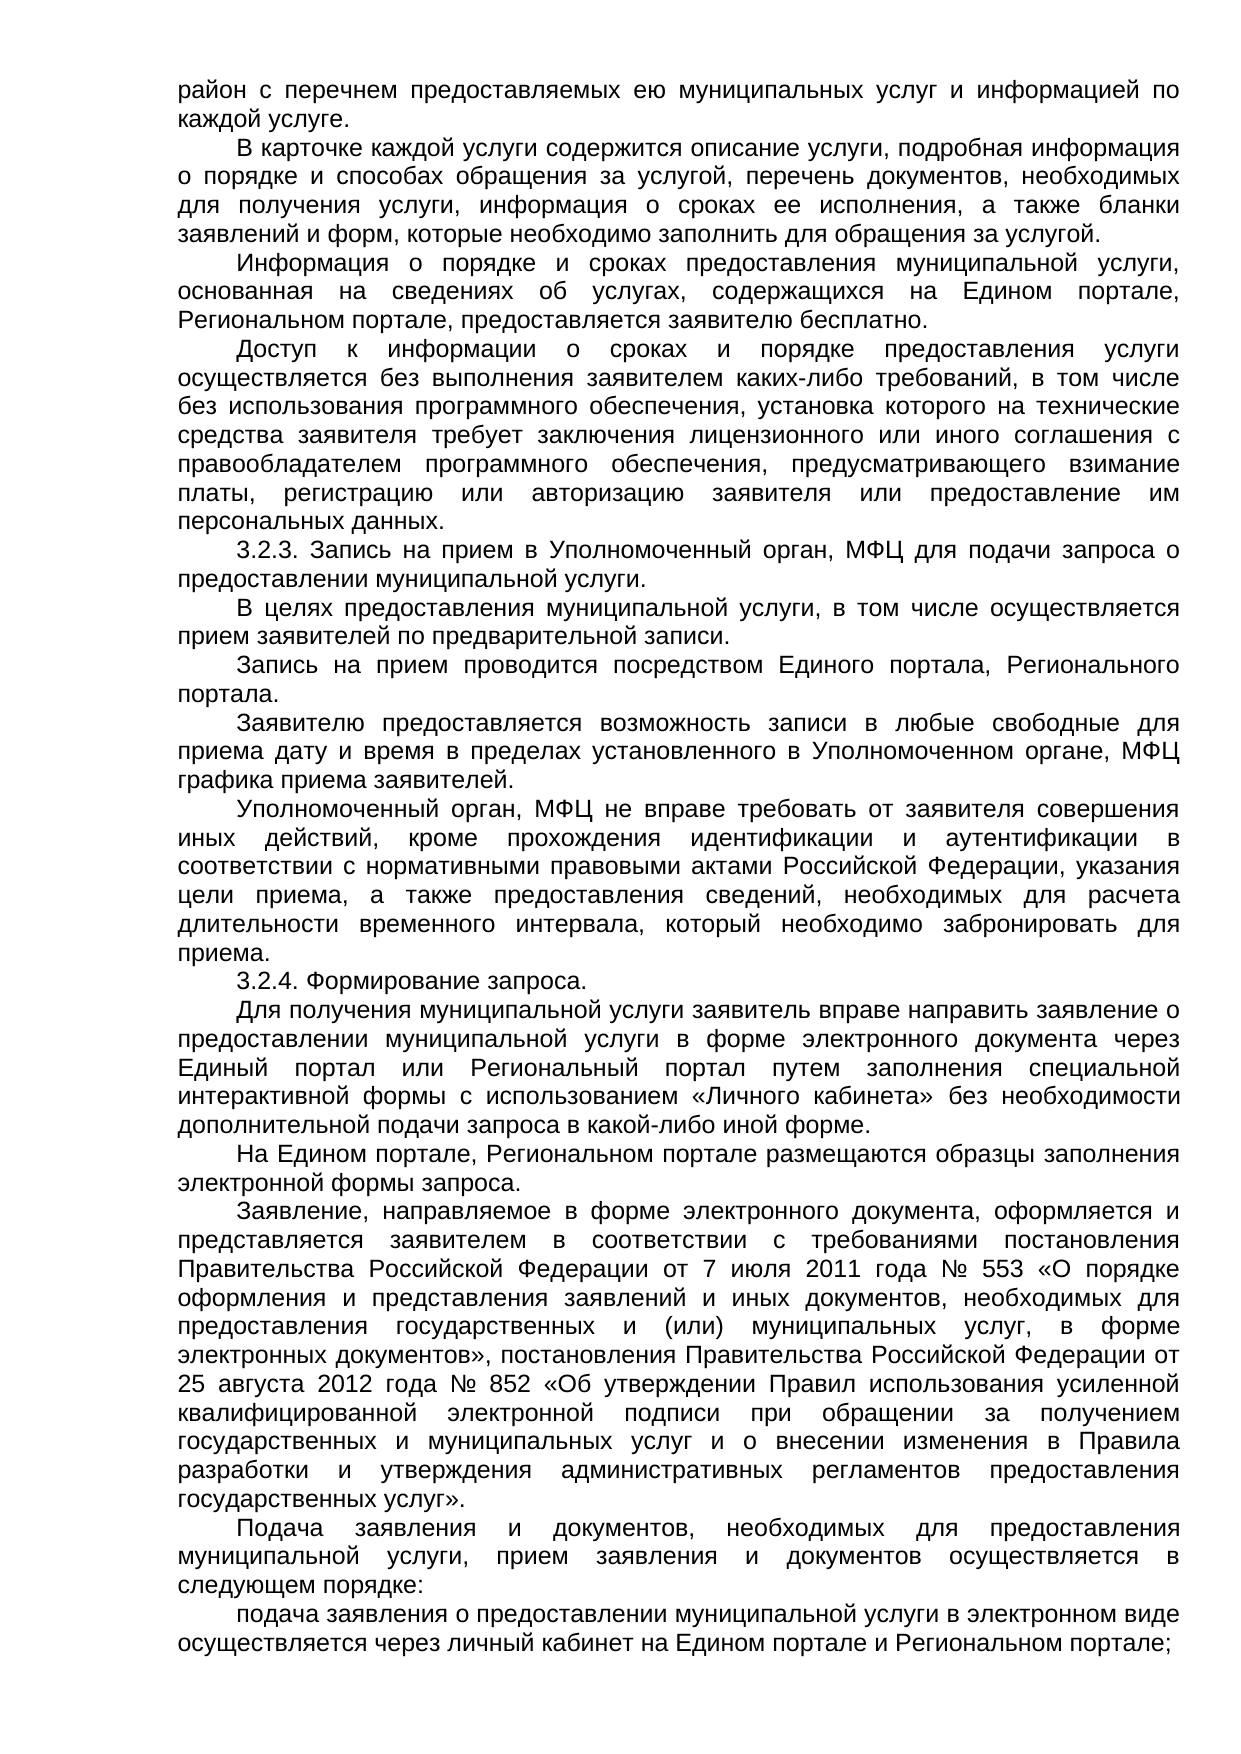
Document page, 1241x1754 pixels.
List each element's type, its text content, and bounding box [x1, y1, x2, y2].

text 3.2.4. Формирование запроса. [177, 966, 1181, 995]
text Для получения муниципальной услуги заявитель вправе направить заявление о предоставлении муниципальной услуги в форме электронного документа через Единый портал или Региональный портал путем заполнения специальной интерактивной формы с использованием «Личного кабинета» без необходимости дополнительной подачи запроса в какой-либо иной форме. [177, 995, 1181, 1139]
text подача заявления о предоставлении муниципальной услуги в электронном виде осуществляется через личный кабинет на Едином портале и Региональном портале; [177, 1599, 1181, 1656]
text Запись на прием проводится посредством Единого портала, Регионального портала. [177, 650, 1181, 707]
text Уполномоченный орган, МФЦ не вправе требовать от заявителя совершения иных действий, кроме прохождения идентификации и аутентификации в соответствии с нормативными правовыми актами Российской Федерации, указания цели приема, а также предоставления сведений, необходимых для расчета длительности временного интервала, который необходимо забронировать для приема. [177, 794, 1181, 966]
text В целях предоставления муниципальной услуги, в том числе осуществляется прием заявителей по предварительной записи. [177, 592, 1181, 650]
text Подача заявления и документов, необходимых для предоставления муниципальной услуги, прием заявления и документов осуществляется в следующем порядке: [177, 1512, 1181, 1599]
text Доступ к информации о сроках и порядке предоставления услуги осуществляется без выполнения заявителем каких-либо требований, в том числе без использования программного обеспечения, установка которого на технические средства заявителя требует заключения лицензионного или иного соглашения с правообладателем программного обеспечения, предусматривающего взимание платы, регистрацию или авторизацию заявителя или предоставление им персональных данных. [177, 334, 1181, 535]
text В карточке каждой услуги содержится описание услуги, подробная информация о порядке и способах обращения за услугой, перечень документов, необходимых для получения услуги, информация о сроках ее исполнения, а также бланки заявлений и форм, которые необходимо заполнить для обращения за услугой. [177, 132, 1181, 247]
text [177, 75, 1181, 132]
text Информация о порядке и сроках предоставления муниципальной услуги, основанная на сведениях об услугах, содержащихся на Едином портале, Региональном портале, предоставляется заявителю бесплатно. [177, 247, 1181, 334]
text 3.2.3. Запись на прием в Уполномоченный орган, МФЦ для подачи запроса о предоставлении муниципальной услуги. [177, 535, 1181, 592]
text Заявление, направляемое в форме электронного документа, оформляется и представляется заявителем в соответствии с требованиями постановления Правительства Российской Федерации от 7 июля 2011 года № 553 «О порядке оформления и представления заявлений и иных документов, необходимых для предоставления государственных и (или) муниципальных услуг, в форме электронных документов», постановления Правительства Российской Федерации от 25 августа 2012 года № 852 «Об утверждении Правил использования усиленной квалифицированной электронной подписи при обращении за получением государственных и муниципальных услуг и о внесении изменения в Правила разработки и утверждения административных регламентов предоставления государственных услуг». [177, 1196, 1181, 1512]
text Заявителю предоставляется возможность записи в любые свободные для приема дату и время в пределах установленного в Уполномоченном органе, МФЦ графика приема заявителей. [177, 707, 1181, 794]
text На Едином портале, Региональном портале размещаются образцы заполнения электронной формы запроса. [177, 1139, 1181, 1196]
